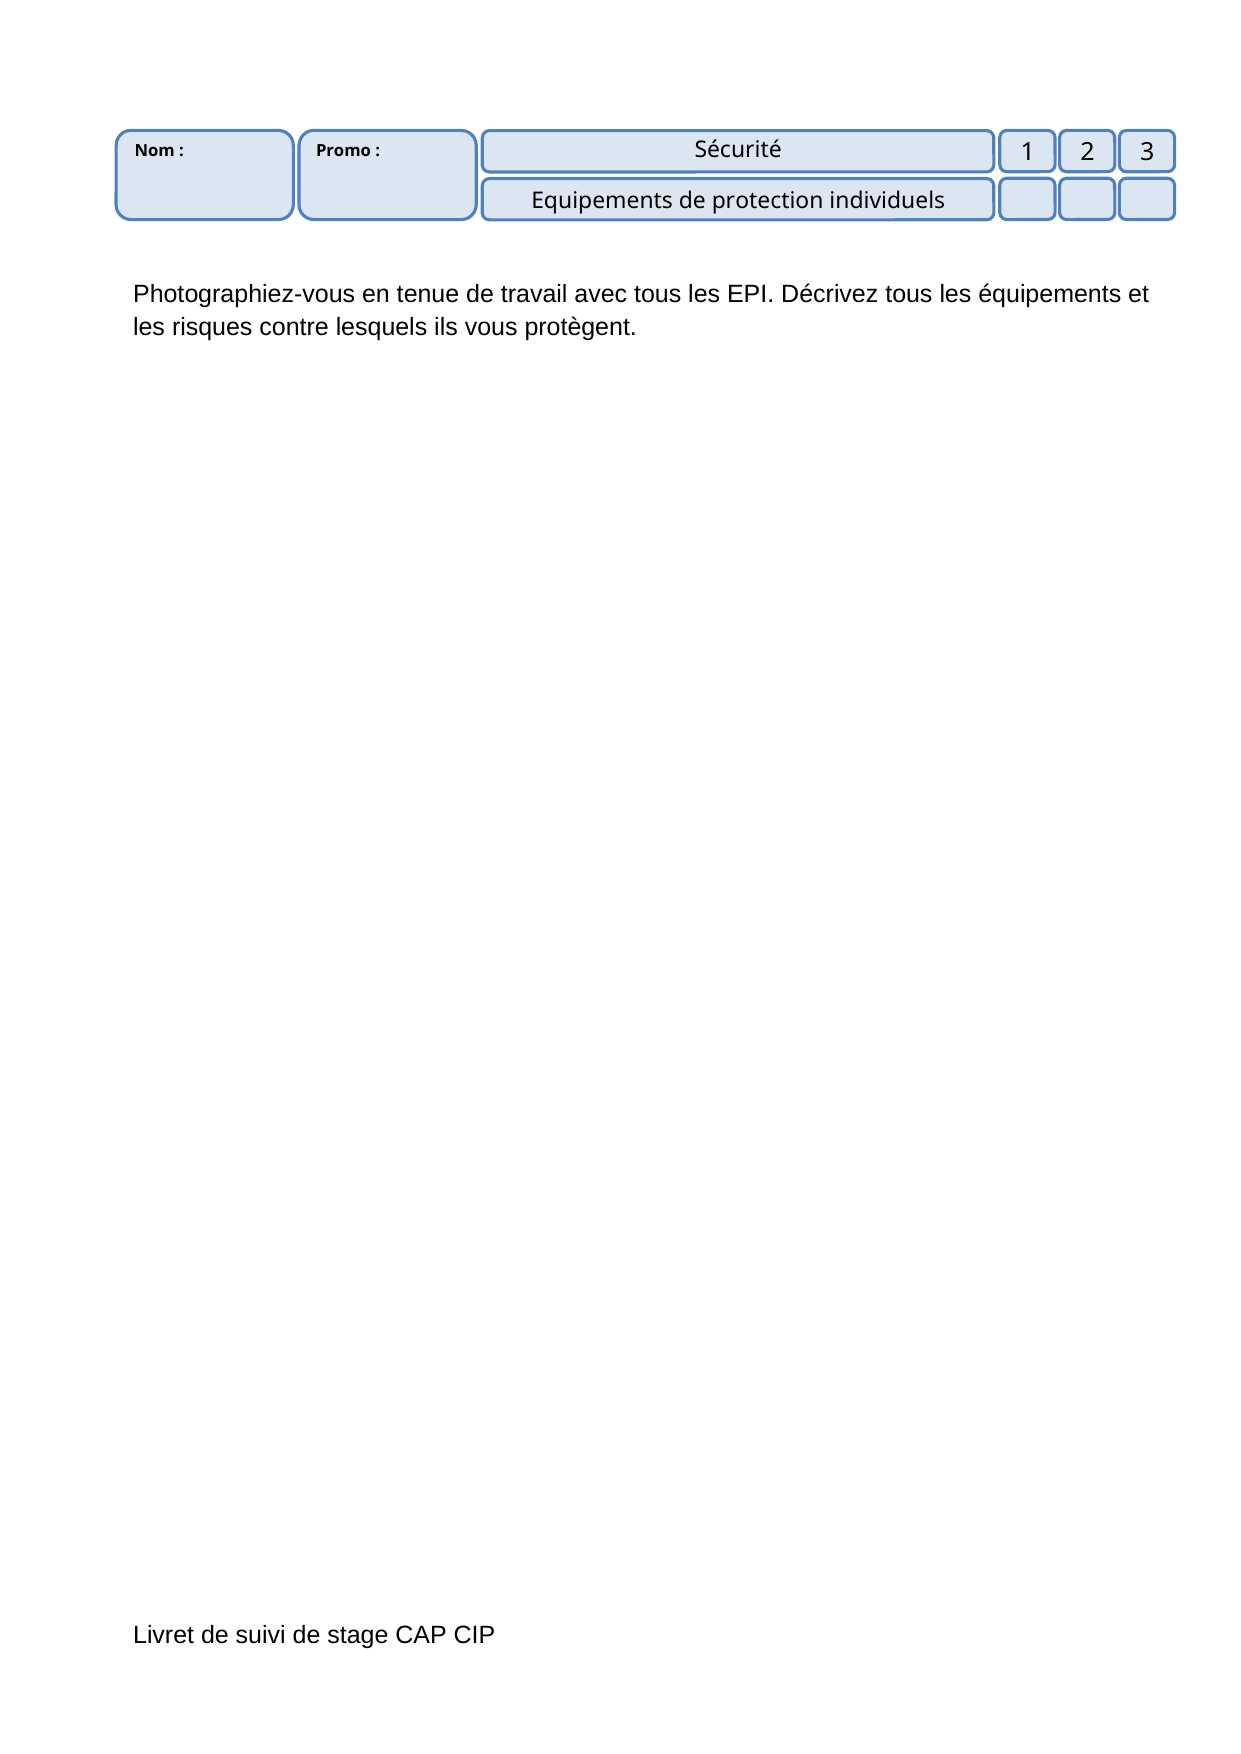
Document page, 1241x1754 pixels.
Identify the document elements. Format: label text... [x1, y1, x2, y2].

text Photographiez-vous en tenue de travail avec tous les EPI. Décrivez tous les équipements et les risques contre lesquels ils vous protègent. [133, 279, 1165, 341]
